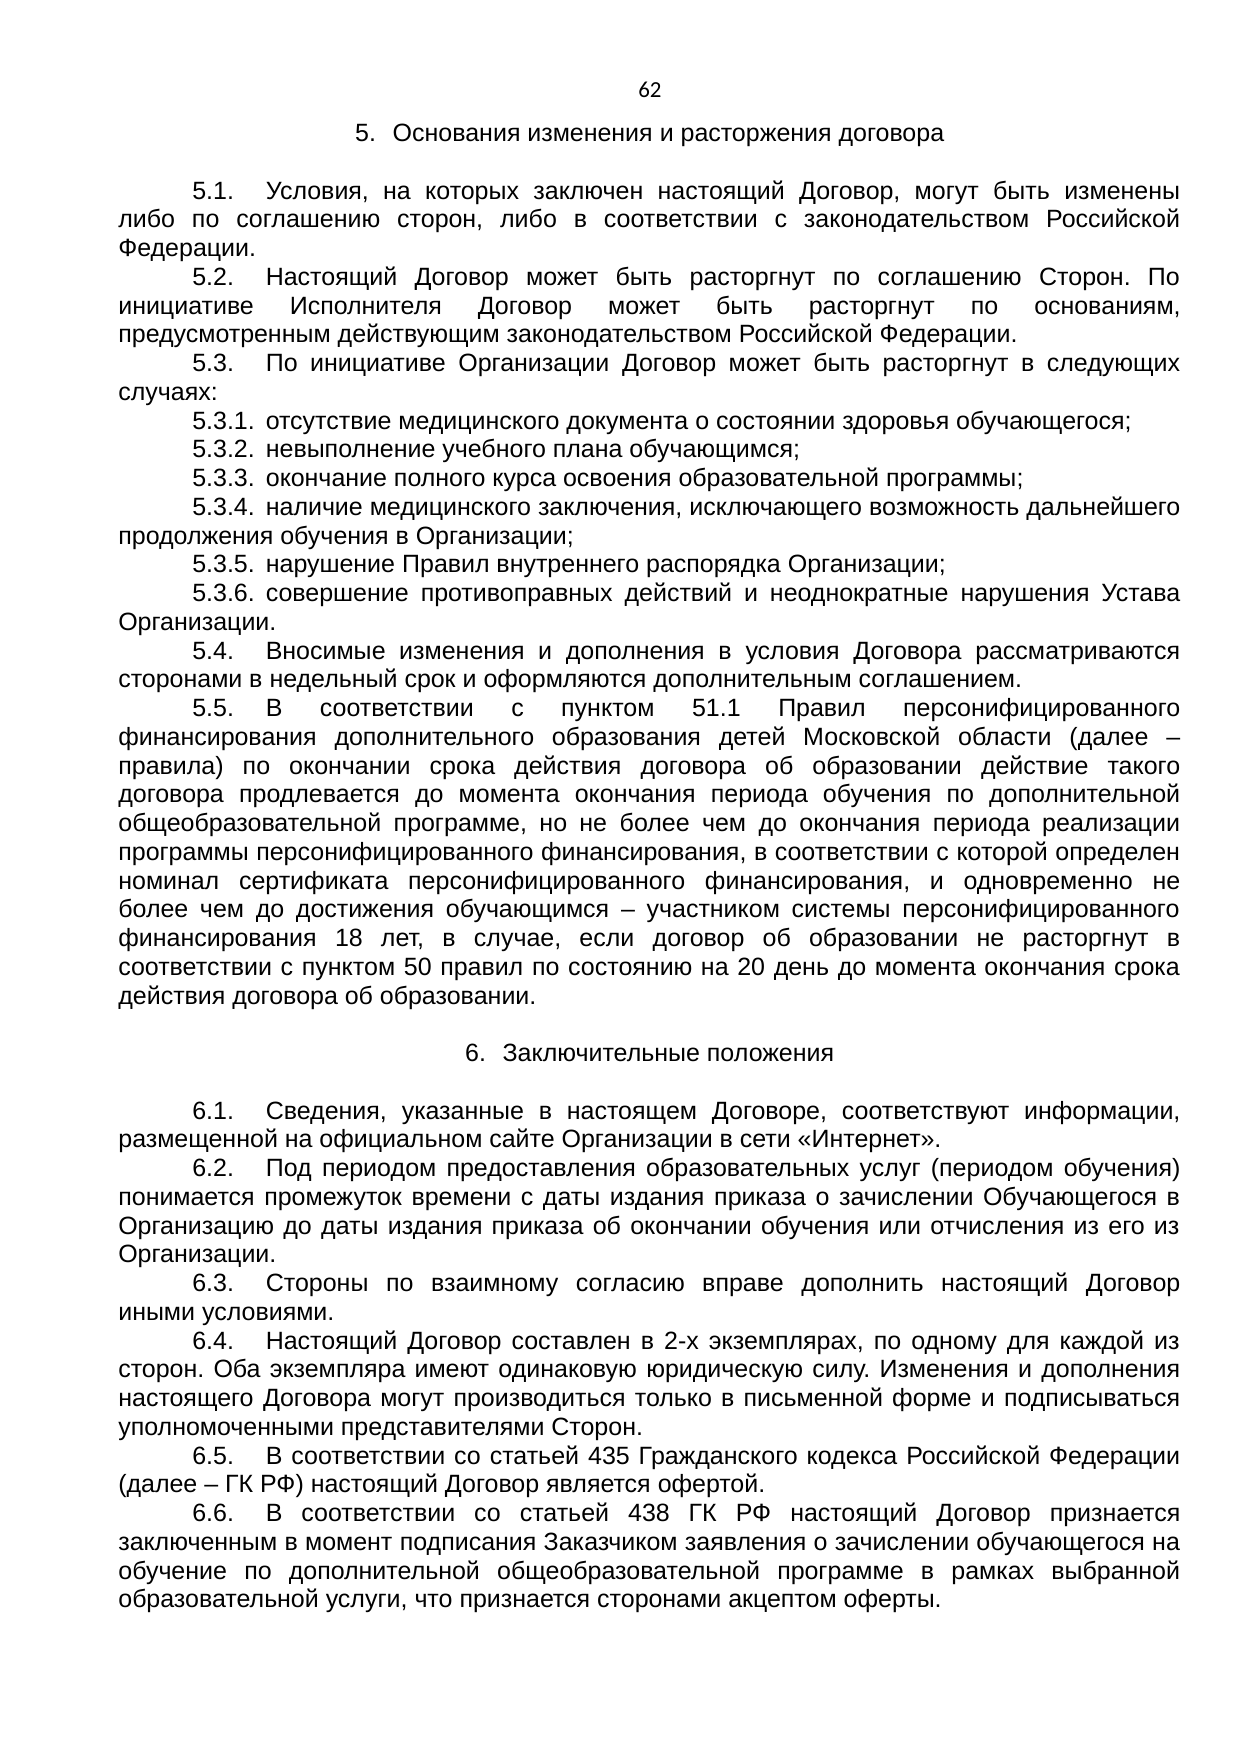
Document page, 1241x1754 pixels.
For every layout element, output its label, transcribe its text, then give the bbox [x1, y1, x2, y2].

list Вносимые изменения и дополнения в условия Договора рассматриваются сторонами в недельный срок и оформляются дополнительным соглашением. [118, 636, 1181, 693]
list Сведения, указанные в настоящем Договоре, соответствуют информации, размещенной на официальном сайте Организации в сети «Интернет». [118, 1096, 1181, 1153]
list наличие медицинского заключения, исключающего возможность дальнейшего продолжения обучения в Организации; [118, 492, 1181, 549]
list совершение противоправных действий и неоднократные нарушения Устава Организации. [118, 578, 1181, 636]
list невыполнение учебного плана обучающимся; [118, 434, 1181, 463]
list В соответствии со статьей 438 ГК РФ настоящий Договор признается заключенным в момент подписания Заказчиком заявления о зачислении обучающегося на обучение по дополнительной общеобразовательной программе в рамках выбранной образовательной услуги, что признается сторонами акцептом оферты. [118, 1498, 1181, 1613]
list Настоящий Договор составлен в 2-х экземплярах, по одному для каждой из сторон. Оба экземпляра имеют одинаковую юридическую силу. Изменения и дополнения настоящего Договора могут производиться только в письменной форме и подписываться уполномоченными представителями Сторон. [118, 1326, 1181, 1441]
list Настоящий Договор может быть расторгнут по соглашению Сторон. По инициативе Исполнителя Договор может быть расторгнут по основаниям, предусмотренным действующим законодательством Российской Федерации. [118, 262, 1181, 348]
list нарушение Правил внутреннего распорядка Организации; [118, 549, 1181, 578]
list По инициативе Организации Договор может быть расторгнут в следующих случаях: [118, 348, 1181, 406]
list Основания изменения и расторжения договора [118, 118, 1181, 147]
list окончание полного курса освоения образовательной программы; [118, 463, 1181, 492]
list Заключительные положения [118, 1038, 1181, 1067]
list В соответствии с пунктом 51.1 Правил персонифицированного финансирования дополнительного образования детей Московской области (далее – правила) по окончании срока действия договора об образовании действие такого договора продлевается до момента окончания периода обучения по дополнительной общеобразовательной программе, но не более чем до окончания периода реализации программы персонифицированного финансирования, в соответствии с которой определен номинал сертификата персонифицированного финансирования, и одновременно не более чем до достижения обучающимся – участником системы персонифицированного финансирования 18 лет, в случае, если договор об образовании не расторгнут в соответствии с пунктом 50 правил по состоянию на 20 день до момента окончания срока действия договора об образовании. [118, 693, 1181, 1009]
list Стороны по взаимному согласию вправе дополнить настоящий Договор иными условиями. [118, 1268, 1181, 1326]
list Условия, на которых заключен настоящий Договор, могут быть изменены либо по соглашению сторон, либо в соответствии с законодательством Российской Федерации. [118, 176, 1181, 262]
list В соответствии со статьей 435 Гражданского кодекса Российской Федерации (далее – ГК РФ) настоящий Договор является офертой. [118, 1441, 1181, 1498]
list отсутствие медицинского документа о состоянии здоровья обучающегося; [118, 406, 1181, 434]
list Под периодом предоставления образовательных услуг (периодом обучения) понимается промежуток времени с даты издания приказа о зачислении Обучающегося в Организацию до даты издания приказа об окончании обучения или отчисления из его из Организации. [118, 1153, 1181, 1268]
